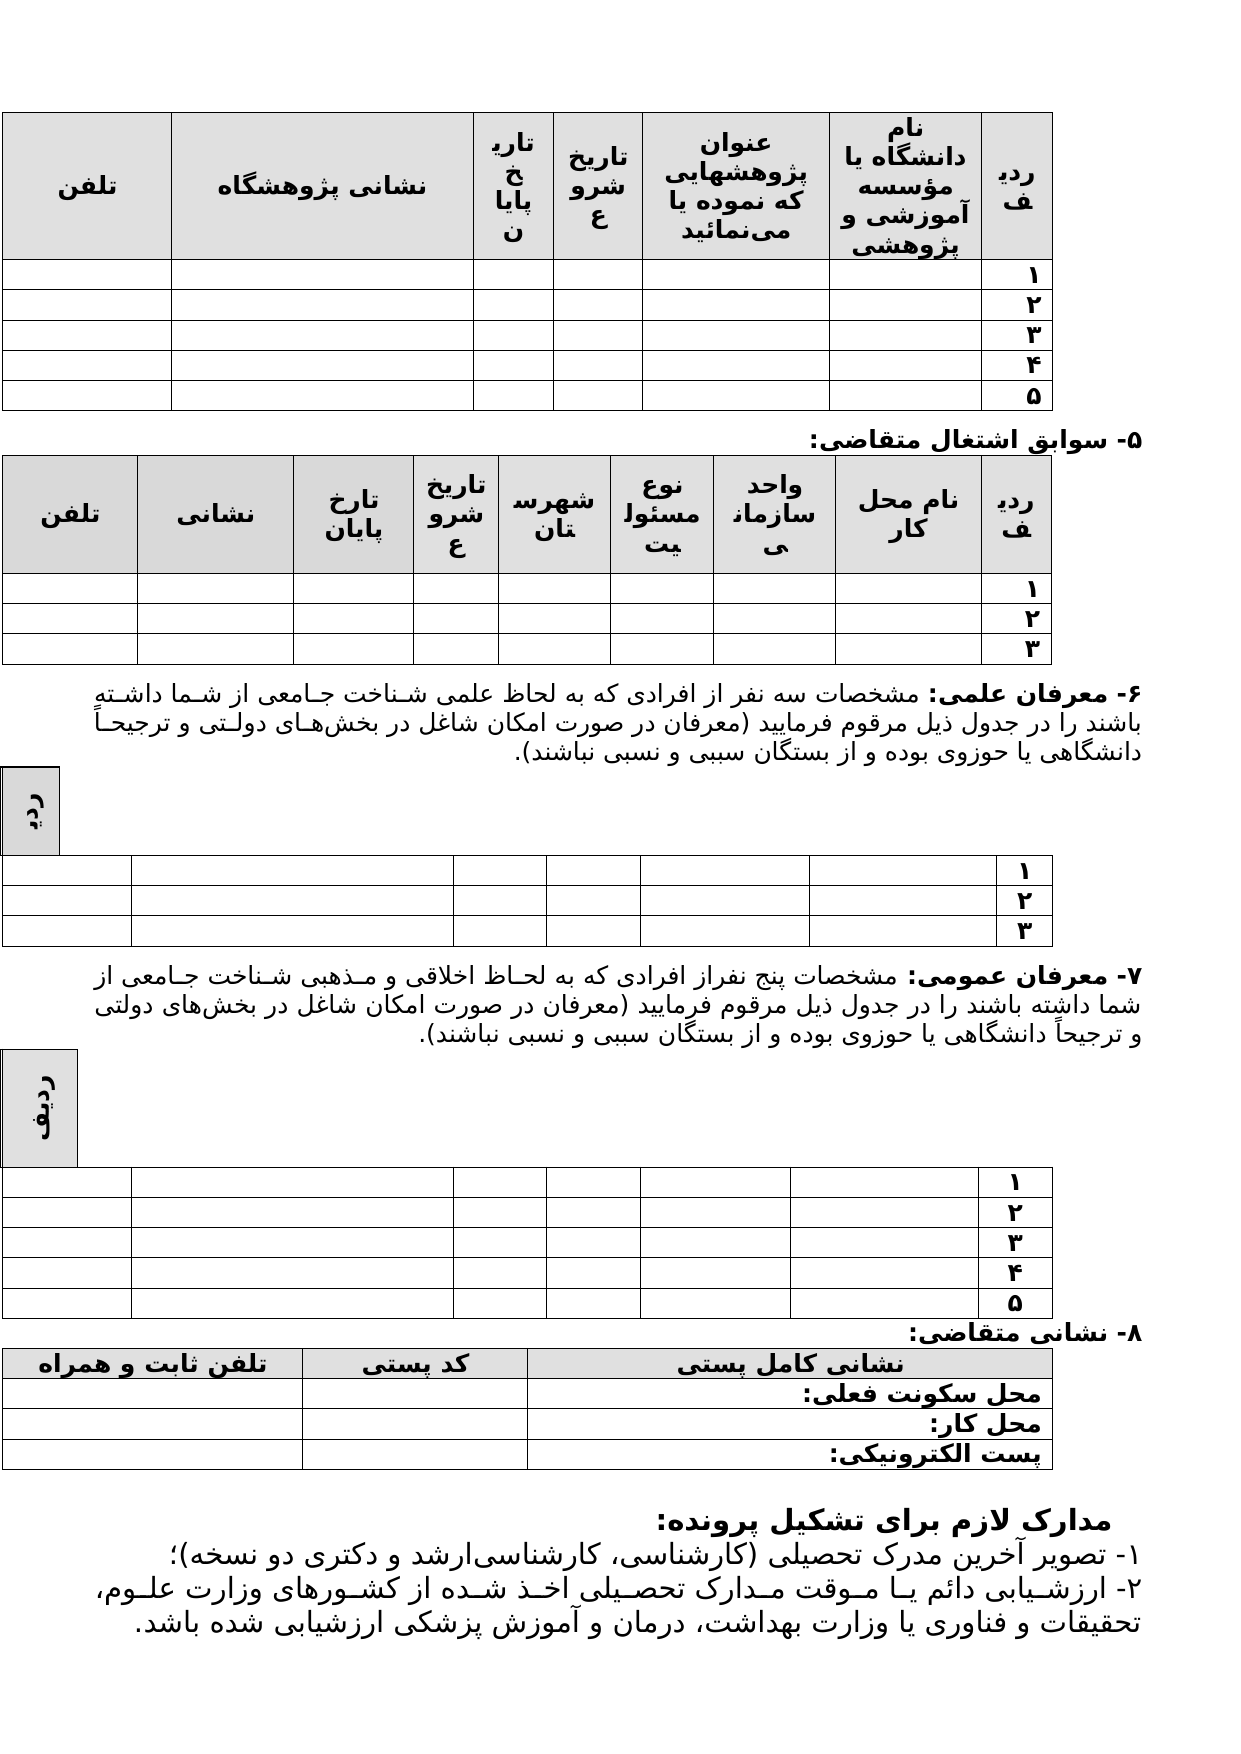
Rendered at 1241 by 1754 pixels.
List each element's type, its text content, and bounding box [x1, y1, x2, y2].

table_cell [172, 381, 473, 410]
table_cell ۱ [979, 1168, 1052, 1197]
table_cell [303, 1440, 527, 1469]
table_cell ۲ [997, 886, 1052, 915]
table_cell [132, 1168, 453, 1197]
table_cell [499, 634, 610, 663]
table_cell [791, 1228, 978, 1257]
table_cell [554, 351, 642, 380]
table_cell [414, 604, 498, 633]
table_cell [3, 321, 171, 350]
table_cell [547, 916, 640, 946]
table_cell [554, 381, 642, 410]
table_header نشانی پژوهشگاه [172, 113, 473, 259]
table_cell [3, 381, 171, 410]
table_cell [474, 290, 553, 319]
table_cell [474, 381, 553, 410]
table_cell [172, 290, 473, 319]
table_cell [830, 260, 981, 289]
table_cell [454, 1198, 546, 1227]
table_cell پست الکترونیکی: [528, 1440, 1052, 1469]
table_cell [172, 260, 473, 289]
table_header ردیف [982, 456, 1051, 573]
table_cell [836, 574, 981, 603]
table_cell [641, 1168, 790, 1197]
table_cell [611, 574, 713, 603]
table_cell ۳ [982, 321, 1052, 350]
table_header تلفن [3, 456, 137, 573]
table_cell [791, 1168, 978, 1197]
table_cell [3, 351, 171, 380]
table_cell ۵ [979, 1289, 1052, 1318]
table_header ردیف [3, 1050, 77, 1167]
table_cell [3, 916, 131, 946]
table_cell [474, 351, 553, 380]
table_cell [643, 381, 829, 410]
table_header نوع مسئولیت [611, 456, 713, 573]
table_cell ۱ [982, 260, 1052, 289]
text ۱- تصویر آخرین مدرک تحصیلی (کارشناسی، کارشناسی‌ارشد و دکتری دو نسخه)؛ [94, 1537, 1142, 1571]
table_cell [132, 886, 453, 915]
table_cell [547, 1258, 640, 1287]
table_cell [138, 604, 293, 633]
table_cell [836, 604, 981, 633]
table_cell [3, 1198, 131, 1227]
table_cell ۳ [997, 916, 1052, 946]
table_cell [641, 1228, 790, 1257]
table_cell [132, 1198, 453, 1227]
table_cell [791, 1198, 978, 1227]
table_cell [641, 1198, 790, 1227]
table_cell [3, 856, 131, 885]
table_cell [643, 321, 829, 350]
table_cell [836, 634, 981, 663]
table_cell [547, 1168, 640, 1197]
table_cell [3, 1440, 302, 1469]
table_header شهرستان [499, 456, 610, 573]
table_cell [3, 886, 131, 915]
table_cell [132, 916, 453, 946]
table_cell [554, 290, 642, 319]
table_header نشانی کامل پستی [528, 1349, 1052, 1378]
table_cell ۲ [982, 604, 1051, 633]
table_cell [474, 260, 553, 289]
table_cell [791, 1289, 978, 1318]
table_cell [454, 1228, 546, 1257]
table_cell [641, 916, 809, 946]
table_cell ۱ [982, 574, 1051, 603]
table_cell [3, 290, 171, 319]
table_cell [294, 634, 413, 663]
table_cell ۴ [979, 1258, 1052, 1287]
table_cell [547, 856, 640, 885]
table_cell [810, 916, 996, 946]
table_cell [499, 604, 610, 633]
table_cell [554, 260, 642, 289]
table_cell [132, 856, 453, 885]
table_cell [454, 1258, 546, 1287]
table_cell [810, 886, 996, 915]
text مدارک لازم برای تشکیل پرونده: [94, 1503, 1113, 1537]
table_cell ۳ [979, 1228, 1052, 1257]
table_cell [830, 381, 981, 410]
table_header کد پستی [303, 1349, 527, 1378]
table_cell [454, 856, 546, 885]
table_header نشانی [138, 456, 293, 573]
table_cell [641, 886, 809, 915]
table_cell [3, 574, 137, 603]
table_header تلفن ثابت و همراه [3, 1349, 302, 1378]
table_header تاریخ پایان [474, 113, 553, 259]
table_cell [3, 1289, 131, 1318]
table_cell [641, 1289, 790, 1318]
text ۸- نشانی متقاضی: [94, 1319, 1142, 1348]
table_cell [791, 1258, 978, 1287]
table_cell [3, 1168, 131, 1197]
table_cell [3, 1409, 302, 1438]
table_header واحد سازمانی [714, 456, 835, 573]
table_cell [3, 1258, 131, 1287]
table_cell [554, 321, 642, 350]
table_cell [547, 1289, 640, 1318]
table_header نام دانشگاه یا مؤسسه آموزشی و پژوهشی [830, 113, 981, 259]
table_cell ۵ [982, 381, 1052, 410]
table_cell [132, 1289, 453, 1318]
text ۷- معرفان عمومی: مشخصات پنج نفراز افرادی که به لحاظ اخلاقی و مذهبی شناخت جامعی از شما داشته باشند را در جدول ذیل مرقوم فرمایید (معرفان در صورت امکان شاغل در بخش‌های دولتی و ترجیحاً دانشگاهی یا حوزوی بوده و از بستگان سببی و نسبی نباشند). [94, 961, 1142, 1048]
table_cell [643, 351, 829, 380]
table_header تارخ پایان [294, 456, 413, 573]
text ۲- ارزشیابی دائم یا موقت مدارک تحصیلی اخذ شده از کشورهای وزارت علوم، تحقیقات و فناوری یا وزارت بهداشت، درمان و آموزش پزشکی ارزشیابی شده باشد. [94, 1571, 1142, 1639]
text ۵- سوابق اشتغال متقاضی: [94, 426, 1142, 455]
table_cell ۴ [982, 351, 1052, 380]
table_cell [172, 351, 473, 380]
table_cell [547, 1228, 640, 1257]
table_cell ۳ [982, 634, 1051, 663]
table_cell [3, 634, 137, 663]
table_cell [138, 574, 293, 603]
table_cell [294, 574, 413, 603]
text ۶- معرفان علمی: مشخصات سه نفر از افرادی که به لحاظ علمی شناخت جامعی از شما داشته باشند را در جدول ذیل مرقوم فرمایید (معرفان در صورت امکان شاغل در بخش‌های دولتی و ترجیحاً دانشگاهی یا حوزوی بوده و از بستگان سببی و نسبی نباشند). [94, 679, 1142, 766]
table_cell [138, 634, 293, 663]
table_cell [830, 321, 981, 350]
table_cell [414, 634, 498, 663]
table_cell [454, 1289, 546, 1318]
table_cell [454, 916, 546, 946]
table_cell [3, 1379, 302, 1408]
table_header نام محل کار [836, 456, 981, 573]
table_cell [830, 351, 981, 380]
table_cell ۲ [982, 290, 1052, 319]
table_header تلفن [3, 113, 171, 259]
table_cell [714, 574, 835, 603]
table_cell [714, 634, 835, 663]
table_cell [474, 321, 553, 350]
table_cell [641, 1258, 790, 1287]
table_cell [643, 290, 829, 319]
table_cell [641, 856, 809, 885]
table_header تاریخ شروع [554, 113, 642, 259]
table_cell [454, 1168, 546, 1197]
table_cell ۲ [979, 1198, 1052, 1227]
table_cell [303, 1379, 527, 1408]
table_cell ۱ [997, 856, 1052, 885]
table_cell [830, 290, 981, 319]
table_cell [303, 1409, 527, 1438]
table_header تاریخ شروع [414, 456, 498, 573]
table_cell [294, 604, 413, 633]
table_cell [3, 1228, 131, 1257]
table_cell [454, 886, 546, 915]
table_cell [3, 604, 137, 633]
table_cell [132, 1228, 453, 1257]
table_cell [132, 1258, 453, 1287]
table_cell [414, 574, 498, 603]
table_cell [611, 634, 713, 663]
table_cell [3, 260, 171, 289]
table_cell [547, 1198, 640, 1227]
table_cell [643, 260, 829, 289]
table_cell [810, 856, 996, 885]
table_cell محل سکونت فعلی: [528, 1379, 1052, 1408]
table_cell [172, 321, 473, 350]
table_header عنوان پژوهشهایی که نموده یا می‌نمائید [643, 113, 829, 259]
table_cell [714, 604, 835, 633]
table_cell [547, 886, 640, 915]
table_header ردیف [982, 113, 1052, 259]
table_header ردیف [3, 768, 59, 855]
table_cell محل کار: [528, 1409, 1052, 1438]
table_cell [499, 574, 610, 603]
table_cell [611, 604, 713, 633]
